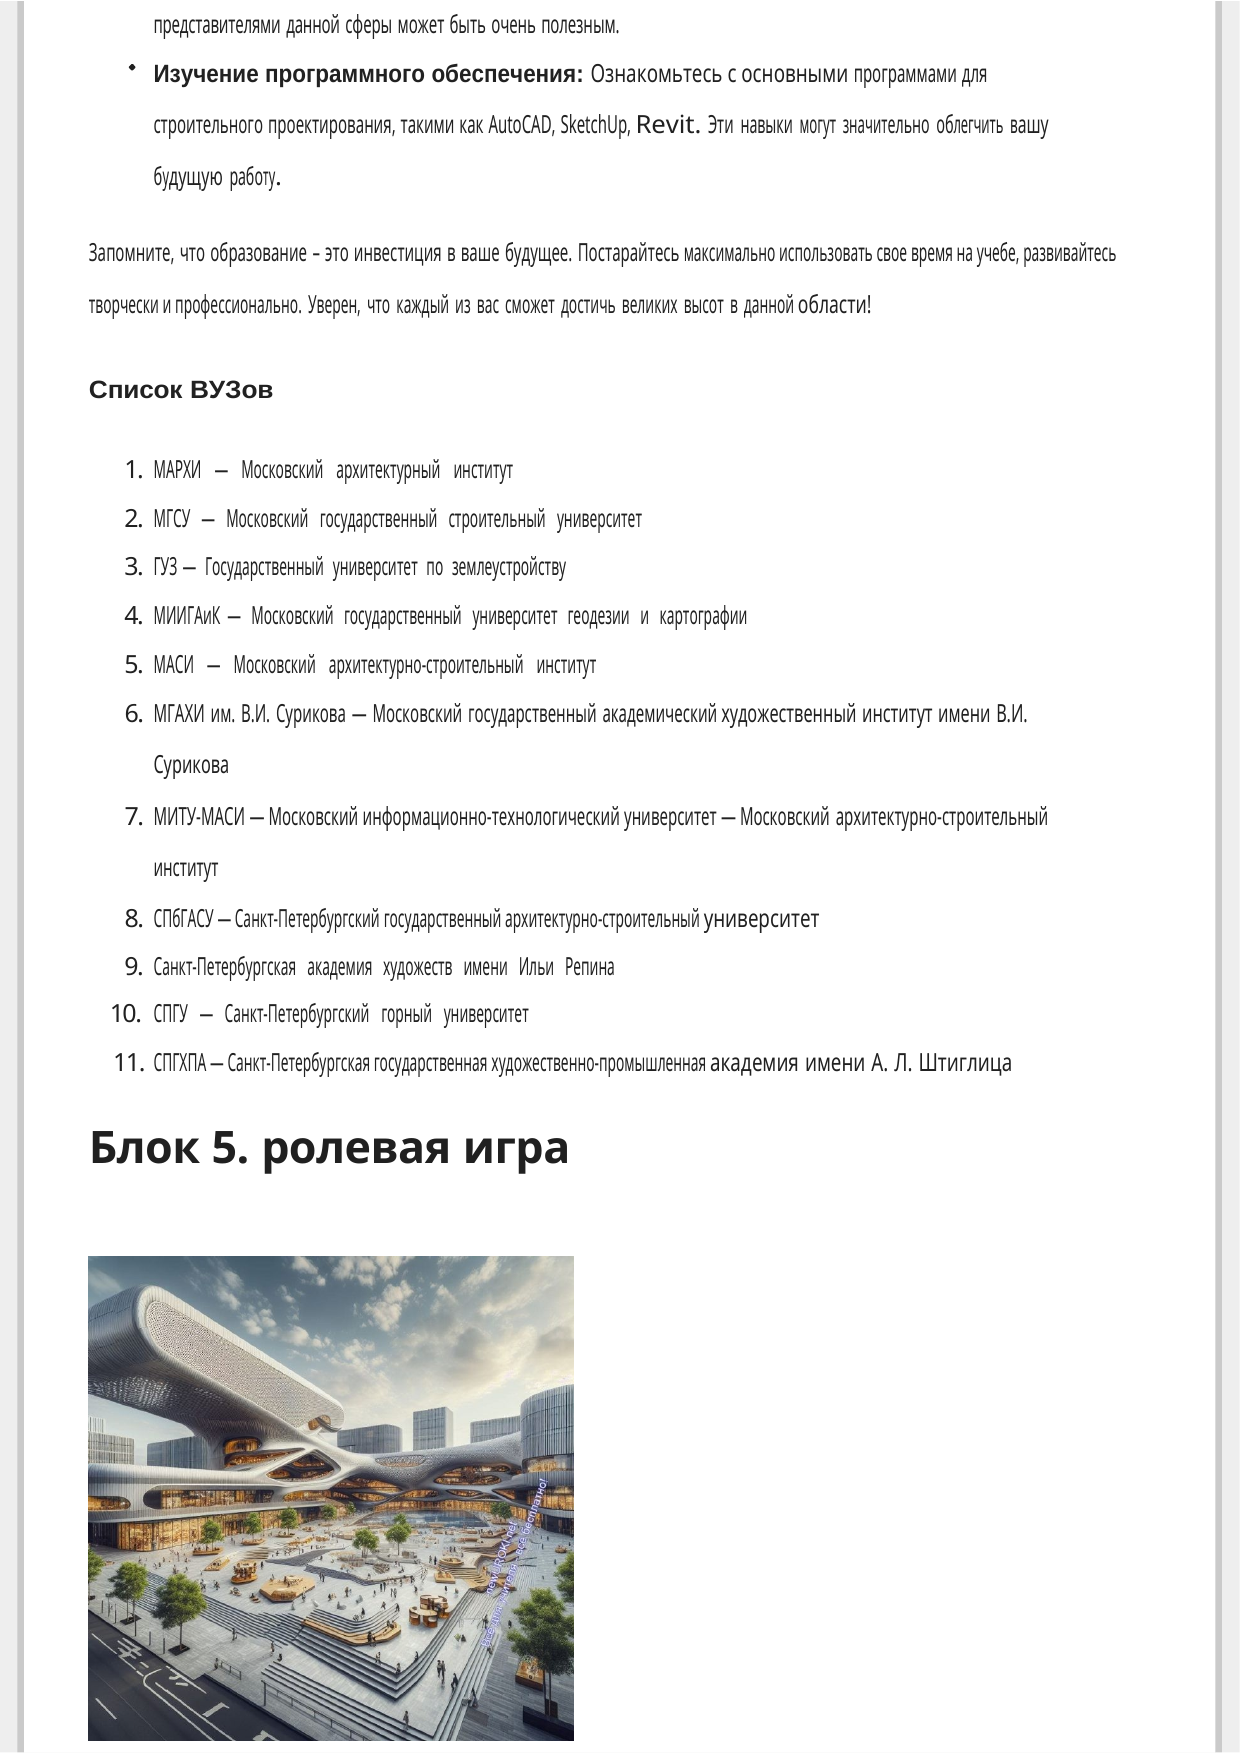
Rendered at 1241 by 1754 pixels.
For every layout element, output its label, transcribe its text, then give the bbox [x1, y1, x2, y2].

text представителями данной сферы может быть очень полезным. [153, 7, 1240, 41]
list МАРХИ — Московский архитектурный институт [124, 451, 1240, 485]
list МИИГАиК — Московский государственный университет геодезии и картографии [124, 598, 1240, 632]
list ГУЗ — Государственный университет по землеустройству [124, 549, 1240, 583]
list МГСУ — Московский государственный строительный университет [124, 500, 1240, 534]
list СПГУ — Санкт-Петербургский горный университет [109, 995, 1240, 1029]
list МГАХИ им. В.И. Сурикова — Московский государственный академический художественный институт имени В.И. Сурикова [124, 696, 1051, 781]
list МИТУ-МАСИ — Московский информационно-технологический университет — Московский архитектурно-строительный институт [124, 798, 1094, 884]
list СПбГАСУ — Санкт-Петербургский государственный архитектурно-строительный университет [124, 901, 1123, 935]
list Санкт-Петербургская академия художеств имени Ильи Репина [124, 952, 1240, 981]
picture [88, 1256, 574, 1741]
list СПГХПА — Санкт-Петербургская государственная художественно-промышленная академия имени А. Л. Штиглица [113, 1044, 1145, 1078]
text Запомните, что образование – это инвестиция в ваше будущее. Постарайтесь максимально использовать свое время на учебе, развивайтесь творчески и профессионально. Уверен, что каждый из вас сможет достичь великих высот в данной области! [89, 235, 1171, 321]
subtitle Список ВУЗов [89, 375, 1240, 404]
subtitle Блок 5. ролевая игра [89, 1116, 1240, 1177]
list МАСИ — Московский архитектурно-строительный институт [124, 647, 1240, 681]
text Изучение программного обеспечения: Ознакомьтесь с основными программами для строительного проектирования, такими как AutoCAD, SketchUp, Revit. Эти навыки могут значительно облегчить вашу будущую работу. [153, 56, 1096, 192]
